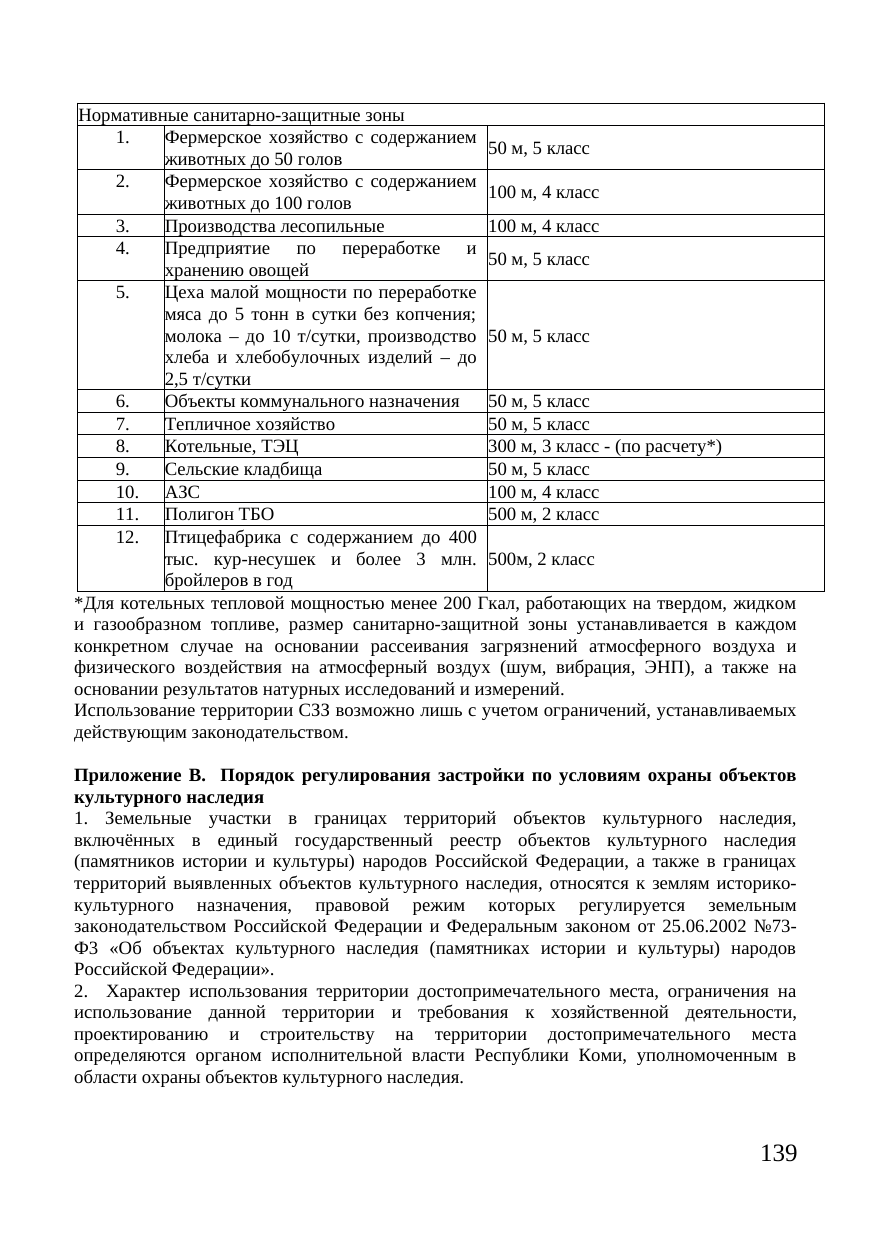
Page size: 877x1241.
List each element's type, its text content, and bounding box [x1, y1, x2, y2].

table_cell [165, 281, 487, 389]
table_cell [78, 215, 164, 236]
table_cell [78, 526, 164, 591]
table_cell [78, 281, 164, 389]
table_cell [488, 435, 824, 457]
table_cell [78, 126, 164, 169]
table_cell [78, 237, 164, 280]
text *Для котельных тепловой мощностью менее 200 Гкал, работающих на твердом, жидком и газообразном топливе, размер санитарно-защитной зоны устанавливается в каждом конкретном случае на основании рассеивания загрязнений атмосферного воздуха и физического воздействия на атмосферный воздух (шум, вибрация, ЭНП), а также на основании результатов натурных исследований и измерений. [74, 592, 797, 699]
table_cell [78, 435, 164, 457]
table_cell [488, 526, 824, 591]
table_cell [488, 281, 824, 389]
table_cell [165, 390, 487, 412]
text 2. Характер использования территории достопримечательного места, ограничения на использование данной территории и требования к хозяйственной деятельности, проектированию и строительству на территории достопримечательного места определяются органом исполнительной власти Республики Коми, уполномоченным в области охраны объектов культурного наследия. [74, 980, 797, 1087]
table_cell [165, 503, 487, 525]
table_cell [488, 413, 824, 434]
text Приложение В. Порядок регулирования застройки по условиям охраны объектов культурного наследия [74, 764, 797, 807]
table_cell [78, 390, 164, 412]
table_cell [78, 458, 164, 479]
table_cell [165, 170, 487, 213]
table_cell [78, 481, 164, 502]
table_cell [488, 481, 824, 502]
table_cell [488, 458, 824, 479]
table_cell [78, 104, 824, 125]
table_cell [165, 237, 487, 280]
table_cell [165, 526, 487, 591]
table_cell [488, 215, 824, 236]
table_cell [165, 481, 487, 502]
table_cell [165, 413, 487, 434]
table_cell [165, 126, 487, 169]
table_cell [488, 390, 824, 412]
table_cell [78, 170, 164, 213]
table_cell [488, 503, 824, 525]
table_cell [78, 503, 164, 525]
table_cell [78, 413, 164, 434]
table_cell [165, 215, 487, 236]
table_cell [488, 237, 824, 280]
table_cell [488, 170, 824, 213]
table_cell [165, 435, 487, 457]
text 1. Земельные участки в границах территорий объектов культурного наследия, включённых в единый государственный реестр объектов культурного наследия (памятников истории и культуры) народов Российской Федерации, а также в границах территорий выявленных объектов культурного наследия, относятся к землям историко-культурного назначения, правовой режим которых регулируется земельным законодательством Российской Федерации и Федеральным законом от 25.06.2002 №73-Ф3 «Об объектах культурного наследия (памятниках истории и культуры) народов Российской Федерации». [74, 807, 797, 980]
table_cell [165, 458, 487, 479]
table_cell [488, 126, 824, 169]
text Использование территории СЗЗ возможно лишь с учетом ограничений, устанавливаемых действующим законодательством. [74, 699, 797, 742]
